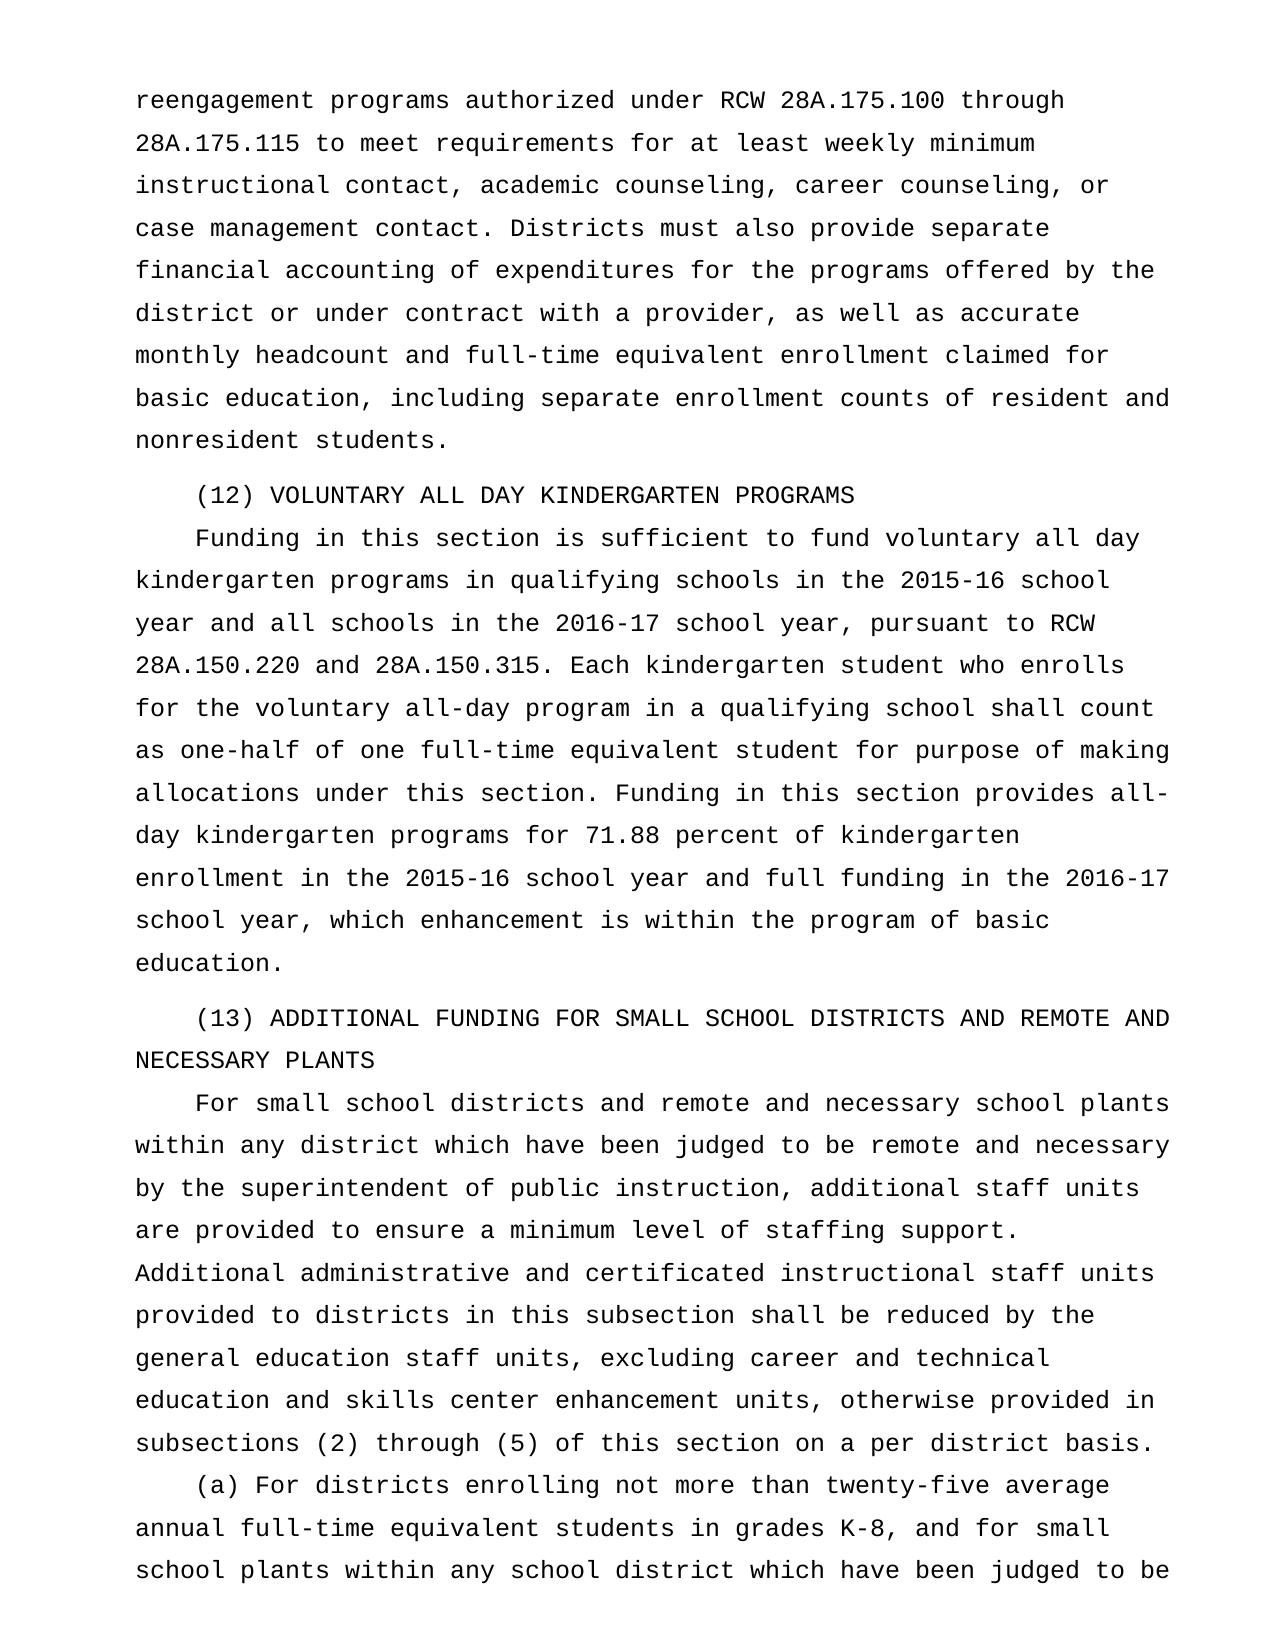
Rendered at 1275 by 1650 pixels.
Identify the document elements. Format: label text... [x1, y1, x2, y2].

text Funding in this section is sufficient to fund voluntary all day kindergarten programs in qualifying schools in the 2015-16 school year and all schools in the 2016-17 school year, pursuant to RCW 28A.150.220 and 28A.150.315. Each kindergarten student who enrolls for the voluntary all-day program in a qualifying school shall count as one-half of one full-time equivalent student for purpose of making allocations under this section. Funding in this section provides all-day kindergarten programs for 71.88 percent of kindergarten enrollment in the 2015-16 school year and full funding in the 2016-17 school year, which enhancement is within the program of basic education. [135, 512, 1170, 980]
text (12) VOLUNTARY ALL DAY KINDERGARTEN PROGRAMS [135, 470, 1170, 512]
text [135, 1460, 1170, 1587]
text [135, 75, 1170, 457]
text For small school districts and remote and necessary school plants within any district which have been judged to be remote and necessary by the superintendent of public instruction, additional staff units are provided to ensure a minimum level of staffing support. Additional administrative and certificated instructional staff units provided to districts in this subsection shall be reduced by the general education staff units, excluding career and technical education and skills center enhancement units, otherwise provided in subsections (2) through (5) of this section on a per district basis. [135, 1077, 1170, 1460]
text (13) ADDITIONAL FUNDING FOR SMALL SCHOOL DISTRICTS AND REMOTE AND NECESSARY PLANTS [135, 992, 1170, 1077]
